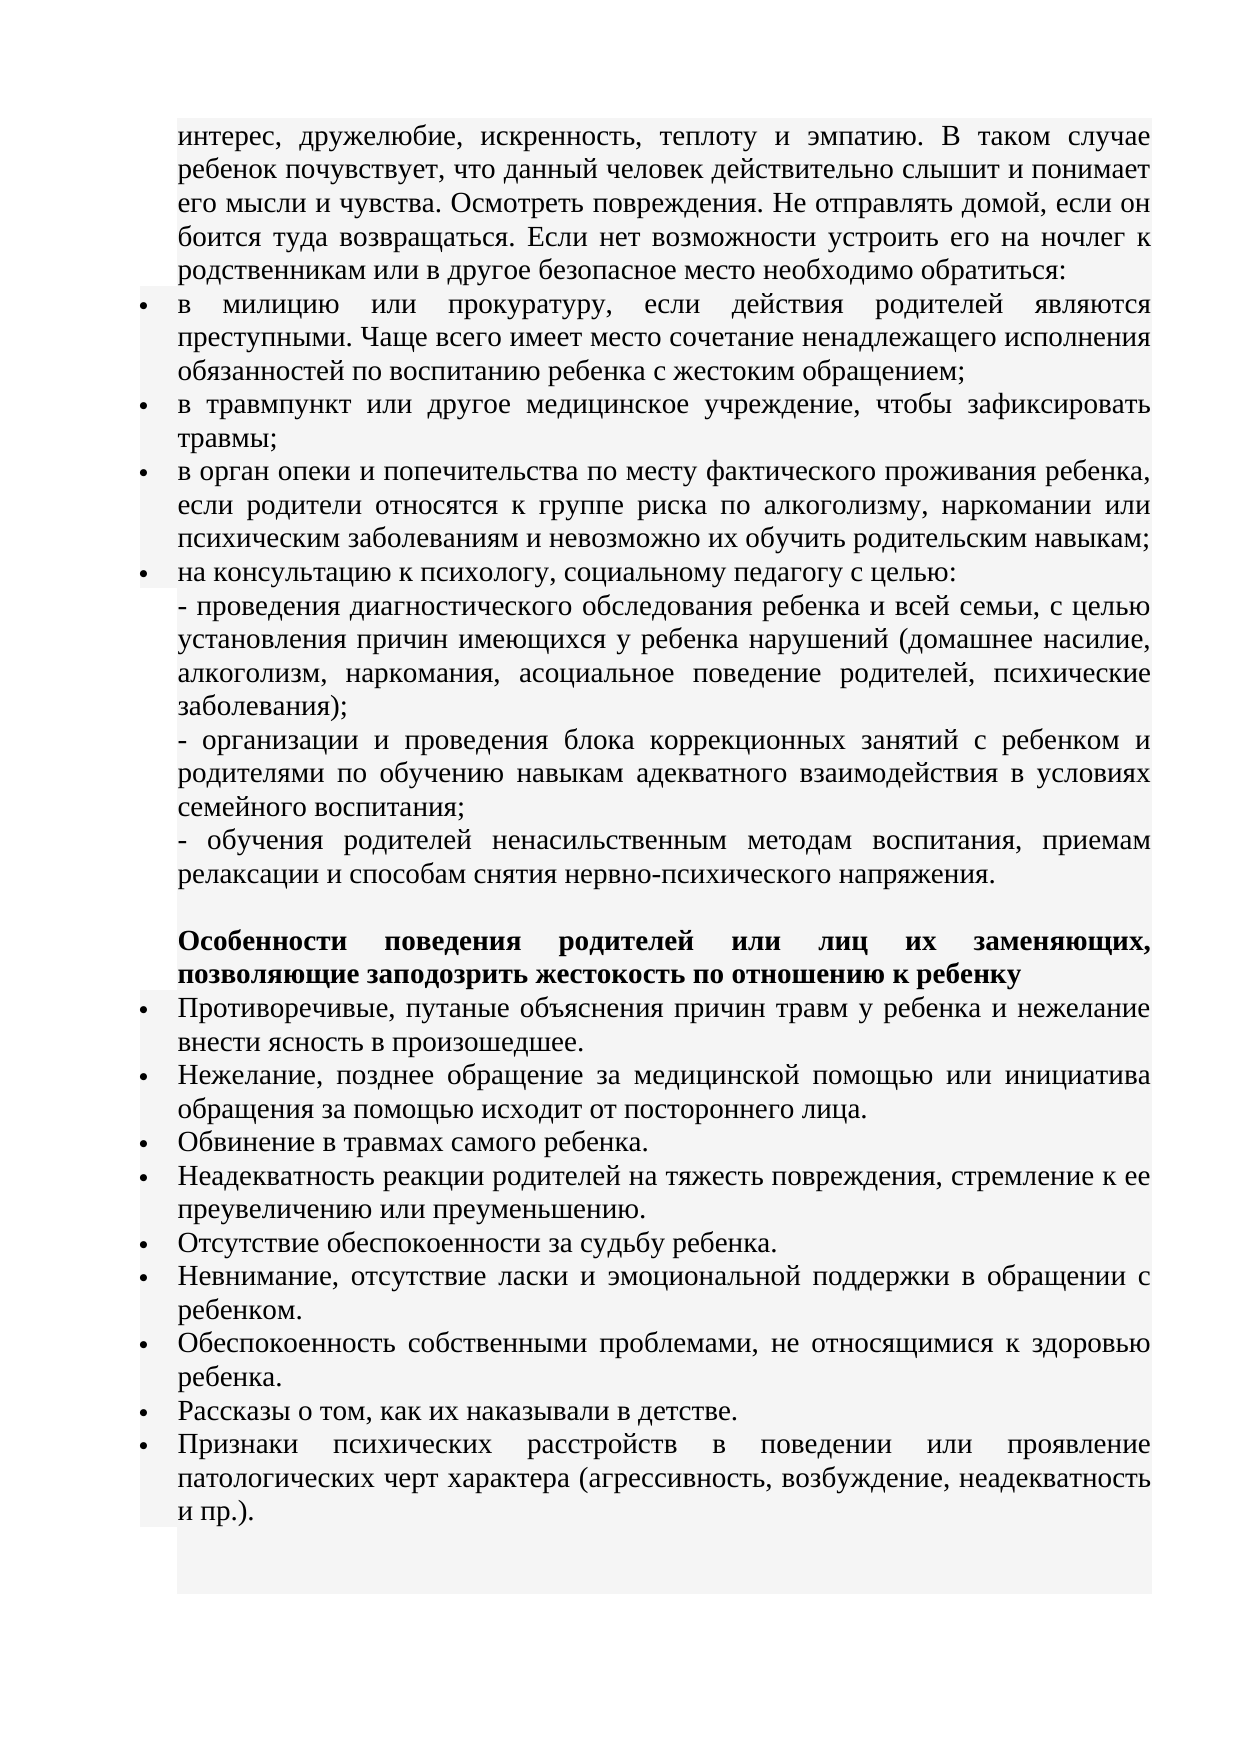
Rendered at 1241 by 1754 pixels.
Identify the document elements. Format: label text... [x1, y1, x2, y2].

list Рассказы о том, как их наказывали в детстве. [140, 1393, 1152, 1426]
list на консультацию к психологу, социальному педагогу с целью: [140, 554, 1152, 588]
text - проведения диагностического обследования ребенка и всей семьи, с целью установления причин имеющихся у ребенка нарушений (домашнее насилие, алкоголизм, наркомания, асоциальное поведение родителей, психические заболевания); [177, 588, 1152, 722]
text - обучения родителей ненасильственным методам воспитания, приемам релаксации и способам снятия нервно-психического напряжения. [177, 822, 1152, 889]
list в травмпункт или другое медицинское учреждение, чтобы зафиксировать травмы; [140, 386, 1152, 453]
list в милицию или прокуратуру, если действия родителей являются преступными. Чаще всего имеет место сочетание ненадлежащего исполнения обязанностей по воспитанию ребенка с жестоким обращением; [140, 286, 1152, 386]
list Признаки психических расстройств в поведении или проявление патологических черт характера (агрессивность, возбуждение, неадекватность и пр.). [140, 1426, 1152, 1527]
list Отсутствие обеспокоенности за судьбу ребенка. [140, 1225, 1152, 1258]
text Особенности поведения родителей или лиц их заменяющих, позволяющие заподозрить жестокость по отношению к ребенку [177, 923, 1152, 990]
list Нежелание, позднее обращение за медицинской помощью или инициатива обращения за помощью исходит от постороннего лица. [140, 1057, 1152, 1124]
text - организации и проведения блока коррекционных занятий с ребенком и родителями по обучению навыкам адекватного взаимодействия в условиях семейного воспитания; [177, 722, 1152, 822]
list Невнимание, отсутствие ласки и эмоциональной поддержки в обращении с ребенком. [140, 1258, 1152, 1326]
list Обеспокоенность собственными проблемами, не относящимися к здоровью ребенка. [140, 1326, 1152, 1393]
list Обвинение в травмах самого ребенка. [140, 1124, 1152, 1158]
list Неадекватность реакции родителей на тяжесть повреждения, стремление к ее преувеличению или преуменьшению. [140, 1158, 1152, 1225]
list Противоречивые, путаные объяснения причин травм у ребенка и нежелание внести ясность в произошедшее. [140, 990, 1152, 1057]
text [177, 118, 1152, 286]
list в орган опеки и попечительства по месту фактического проживания ребенка, если родители относятся к группе риска по алкоголизму, наркомании или психическим заболеваниям и невозможно их обучить родительским навыкам; [140, 453, 1152, 554]
